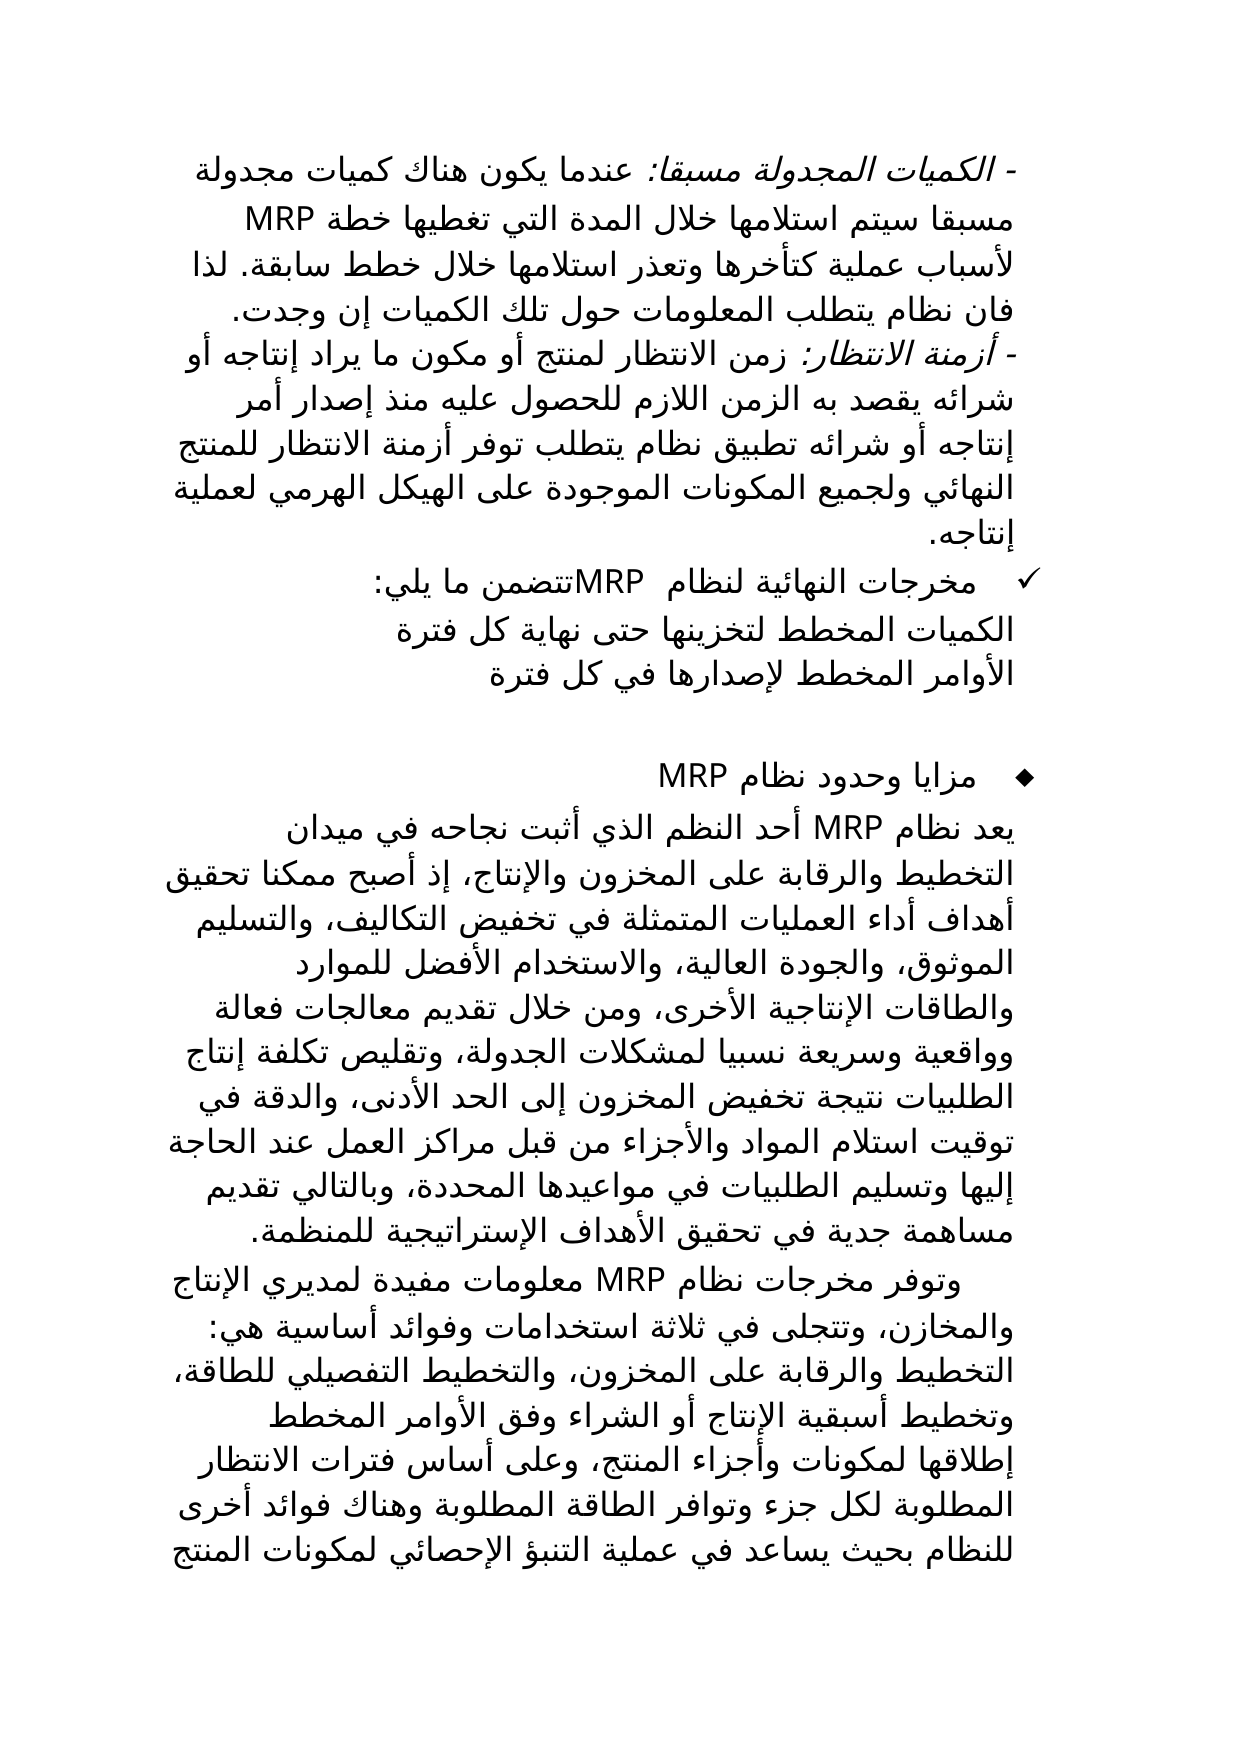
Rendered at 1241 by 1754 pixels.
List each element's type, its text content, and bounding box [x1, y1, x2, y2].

text - أزمنة الانتظار: زمن الانتظار لمنتج أو مكون ما يراد إنتاجه أو شرائه يقصد به الزمن اللازم للحصول عليه منذ إصدار أمر إنتاجه أو شرائه تطبيق نظام يتطلب توفر أزمنة الانتظار للمنتج النهائي ولجميع المكونات الموجودة على الهيكل الهرمي لعملية إنتاجه. [162, 335, 1015, 552]
text - الكميات المجدولة مسبقا: عندما يكون هناك كميات مجدولة مسبقا سيتم استلامها خلال المدة التي تغطيها خطة MRP لأسباب عملية كتأخرها وتعذر استلامها خلال خطط سابقة. لذا فان نظام يتطلب المعلومات حول تلك الكميات إن وجدت. [162, 150, 1015, 329]
text الأوامر المخطط لإصدارها في كل فترة [162, 654, 1015, 693]
text يعد نظام MRP أحد النظم الذي أثبت نجاحه في ميدان التخطيط والرقابة على المخزون والإنتاج، إذ أصبح ممكنا تحقيق أهداف أداء العمليات المتمثلة في تخفيض التكاليف، والتسليم الموثوق، والجودة العالية، والاستخدام الأفضل للموارد والطاقات الإنتاجية الأخرى، ومن خلال تقديم معالجات فعالة وواقعية وسريعة نسبيا لمشكلات الجدولة، وتقليص تكلفة إنتاج الطلبيات نتيجة تخفيض المخزون إلى الحد الأدنى، والدقة في توقيت استلام المواد والأجزاء من قبل مراكز العمل عند الحاجة إليها وتسليم الطلبيات في مواعيدها المحددة، وبالتالي تقديم مساهمة جدية في تحقيق الأهداف الإستراتيجية للمنظمة. [162, 803, 1015, 1250]
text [162, 1256, 1015, 1569]
text الكميات المخطط لتخزينها حتى نهاية كل فترة [162, 610, 1015, 649]
list مزايا وحدود نظام MRP [162, 751, 1015, 797]
list مخرجات النهائية لنظام MRPتتضمن ما يلي: [162, 558, 1015, 603]
